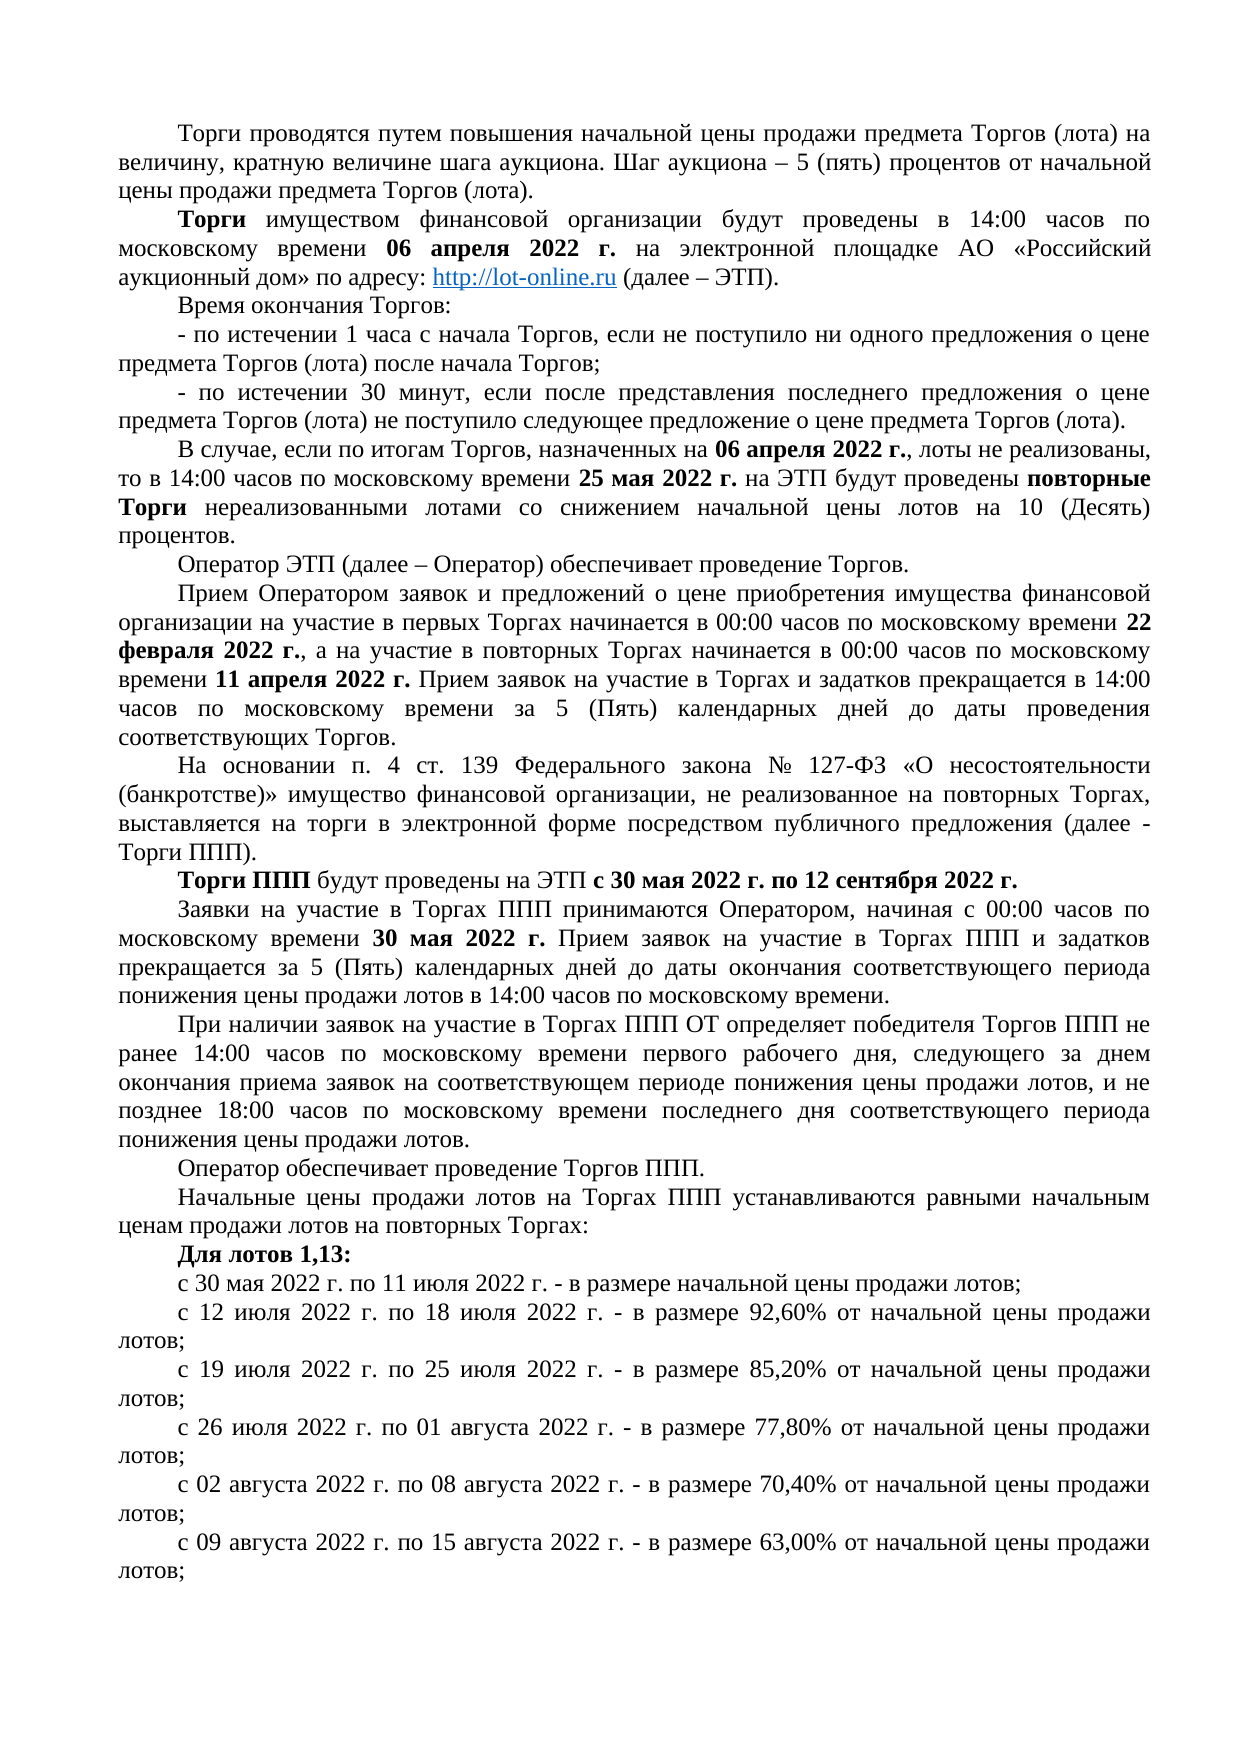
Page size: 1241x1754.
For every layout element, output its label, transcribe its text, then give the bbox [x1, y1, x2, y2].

text На основании п. 4 ст. 139 Федерального закона № 127-ФЗ «О несостоятельности (банкротстве)» имущество финансовой организации, не реализованное на повторных Торгах, выставляется на торги в электронной форме посредством публичного предложения (далее - Торги ППП). [118, 751, 1151, 866]
text Начальные цены продажи лотов на Торгах ППП устанавливаются равными начальным ценам продажи лотов на повторных Торгах: [118, 1182, 1151, 1239]
text - по истечении 1 часа с начала Торгов, если не поступило ни одного предложения о цене предмета Торгов (лота) после начала Торгов; [118, 319, 1151, 377]
text Торги ППП будут проведены на ЭТП с 30 мая 2022 г. по 12 сентября 2022 г. [118, 866, 311, 894]
text с 12 июля 2022 г. по 18 июля 2022 г. - в размере 92,60% от начальной цены продажи лотов; [118, 1297, 1151, 1354]
text Оператор ЭТП (далее – Оператор) обеспечивает проведение Торгов. [118, 549, 1151, 578]
text с 30 мая 2022 г. по 11 июля 2022 г. - в размере начальной цены продажи лотов; [118, 1268, 1151, 1297]
text В случае, если по итогам Торгов, назначенных на 06 апреля 2022 г., лоты не реализованы, то в 14:00 часов по московскому времени 25 мая 2022 г. на ЭТП будут проведены повторные Торги нереализованными лотами со снижением начальной цены лотов на 10 (Десять) процентов. [118, 434, 1151, 549]
text Торги имуществом финансовой организации будут проведены в 14:00 часов по московскому времени 06 апреля 2022 г. на электронной площадке АО «Российский аукционный дом» по адресу: http://lot-online.ru (далее – ЭТП). [118, 204, 1151, 291]
text Торги проводятся путем повышения начальной цены продажи предмета Торгов (лота) на величину, кратную величине шага аукциона. Шаг аукциона – 5 (пять) процентов от начальной цены продажи предмета Торгов (лота). [118, 118, 1151, 204]
text При наличии заявок на участие в Торгах ППП ОТ определяет победителя Торгов ППП не ранее 14:00 часов по московскому времени первого рабочего дня, следующего за днем окончания приема заявок на соответствующем периоде понижения цены продажи лотов, и не позднее 18:00 часов по московскому времени последнего дня соответствующего периода понижения цены продажи лотов. [118, 1009, 1151, 1153]
text Время окончания Торгов: [118, 291, 1151, 319]
text Торги ППП будут проведены на ЭТП с 30 мая 2022 г. по 12 сентября 2022 г. [593, 866, 1151, 894]
text Оператор обеспечивает проведение Торгов ППП. [118, 1153, 1151, 1182]
text с 09 августа 2022 г. по 15 августа 2022 г. - в размере 63,00% от начальной цены продажи лотов; [118, 1527, 1151, 1584]
text Прием Оператором заявок и предложений о цене приобретения имущества финансовой организации на участие в первых Торгах начинается в 00:00 часов по московскому времени 22 февраля 2022 г., а на участие в повторных Торгах начинается в 00:00 часов по московскому времени 11 апреля 2022 г. Прием заявок на участие в Торгах и задатков прекращается в 14:00 часов по московскому времени за 5 (Пять) календарных дней до даты проведения соответствующих Торгов. [118, 578, 1151, 751]
text Заявки на участие в Торгах ППП принимаются Оператором, начиная с 00:00 часов по московскому времени 30 мая 2022 г. Прием заявок на участие в Торгах ППП и задатков прекращается за 5 (Пять) календарных дней до даты окончания соответствующего периода понижения цены продажи лотов в 14:00 часов по московскому времени. [118, 894, 1151, 1009]
text с 02 августа 2022 г. по 08 августа 2022 г. - в размере 70,40% от начальной цены продажи лотов; [118, 1469, 1151, 1527]
text - по истечении 30 минут, если после представления последнего предложения о цене предмета Торгов (лота) не поступило следующее предложение о цене предмета Торгов (лота). [118, 377, 1151, 434]
text с 26 июля 2022 г. по 01 августа 2022 г. - в размере 77,80% от начальной цены продажи лотов; [118, 1412, 1151, 1469]
text с 19 июля 2022 г. по 25 июля 2022 г. - в размере 85,20% от начальной цены продажи лотов; [118, 1354, 1151, 1412]
text Для лотов 1,13: [118, 1239, 1151, 1268]
